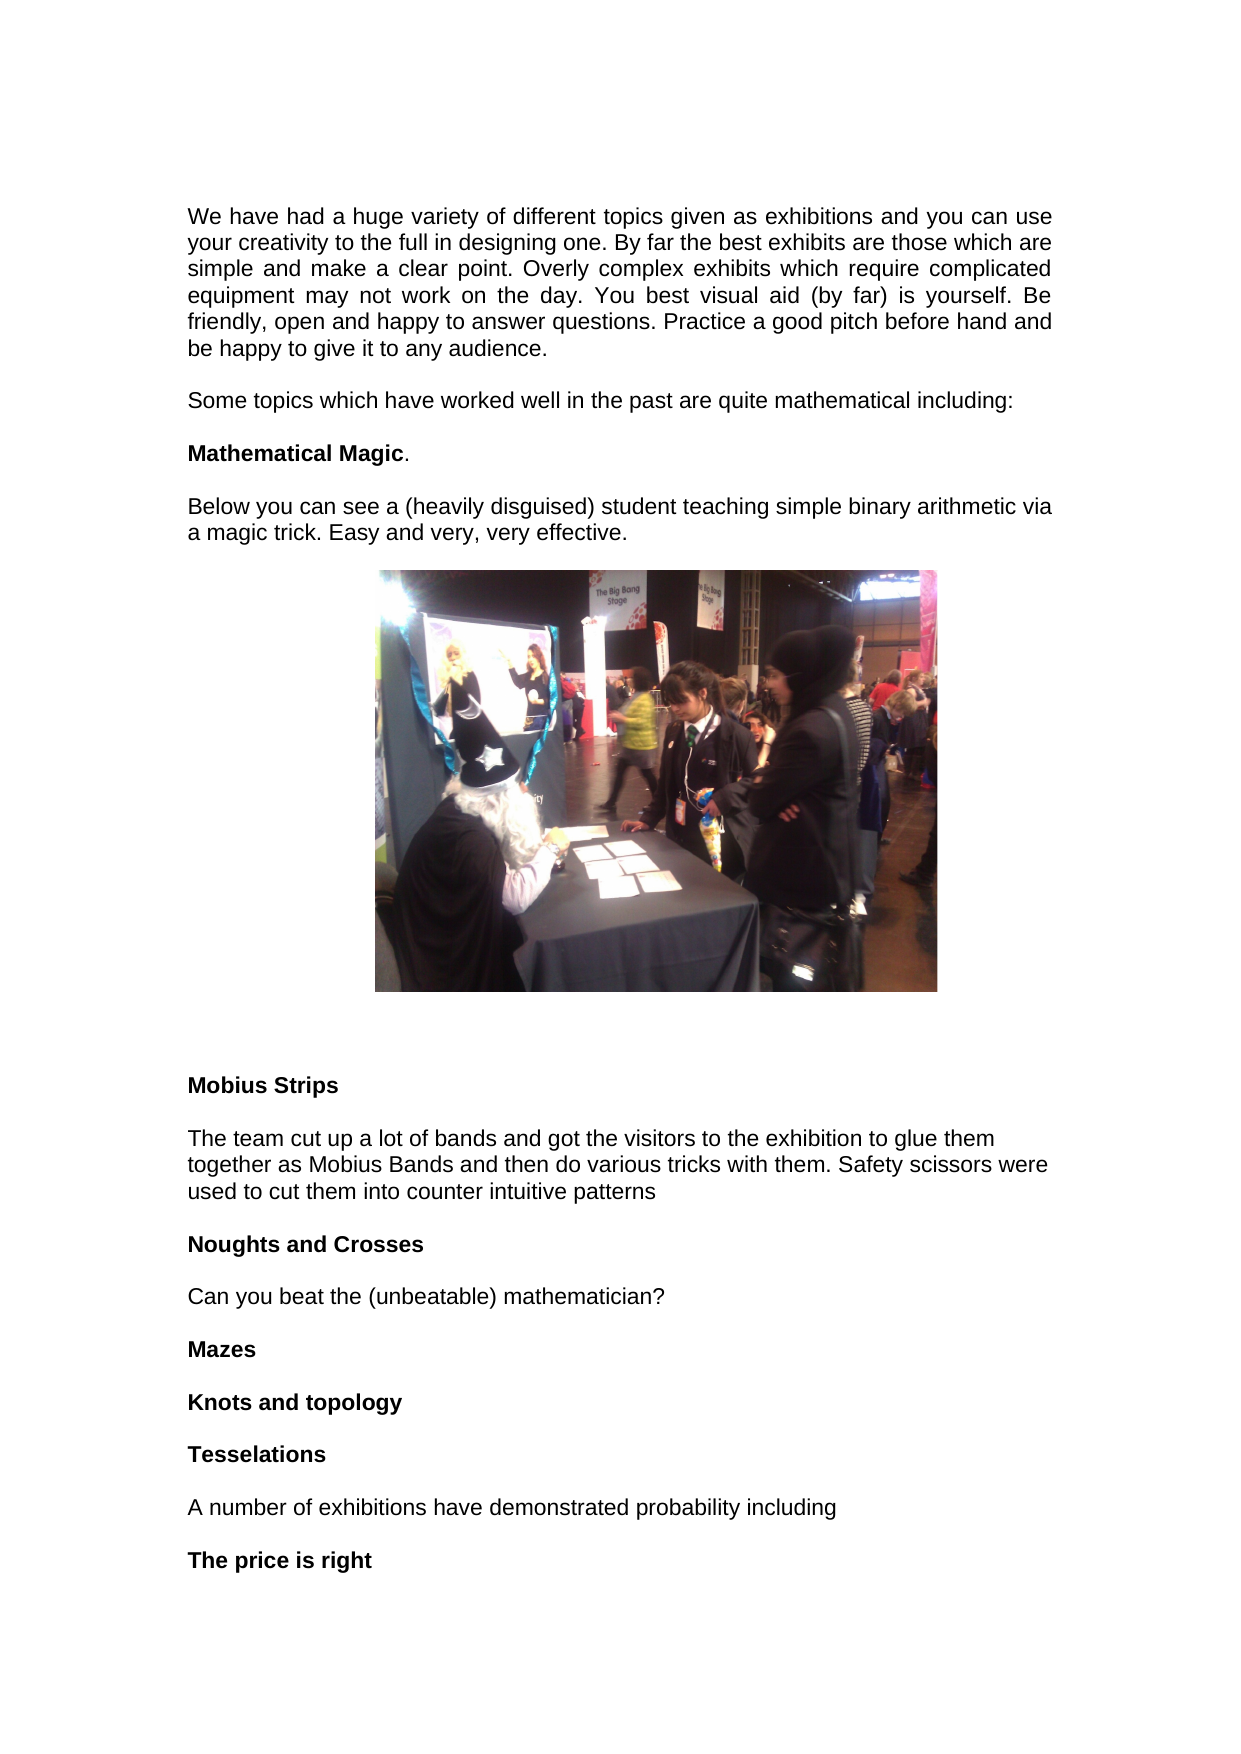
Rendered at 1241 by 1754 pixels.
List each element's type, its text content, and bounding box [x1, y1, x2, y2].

text Some topics which have worked well in the past are quite mathematical including: [187, 387, 1053, 413]
text We have had a huge variety of different topics given as exhibitions and you can use your creativity to the full in designing one. By far the best exhibits are those which are simple and make a clear point. Overly complex exhibits which require complicated equipment may not work on the day. You best visual aid (by far) is yourself. Be friendly, open and happy to answer questions. Practice a good pitch before hand and be happy to give it to any audience. [187, 203, 1053, 361]
text Mazes [187, 1336, 1053, 1362]
text Mobius Strips [187, 1072, 1053, 1099]
text Noughts and Crosses [187, 1231, 1053, 1257]
picture [374, 570, 937, 992]
text A number of exhibitions have demonstrated probability including [187, 1494, 1053, 1520]
text Tesselations [187, 1441, 1053, 1468]
text Knots and topology [187, 1389, 1053, 1415]
text Can you beat the (unbeatable) mathematician? [187, 1283, 1053, 1309]
text The team cut up a lot of bands and got the visitors to the exhibition to glue them together as Mobius Bands and then do various tricks with them. Safety scissors were used to cut them into counter intuitive patterns [187, 1125, 1053, 1204]
text The price is right [187, 1547, 1053, 1573]
text Mathematical Magic. [187, 440, 1053, 466]
text Below you can see a (heavily disguised) student teaching simple binary arithmetic via a magic trick. Easy and very, very effective. [187, 493, 1053, 545]
